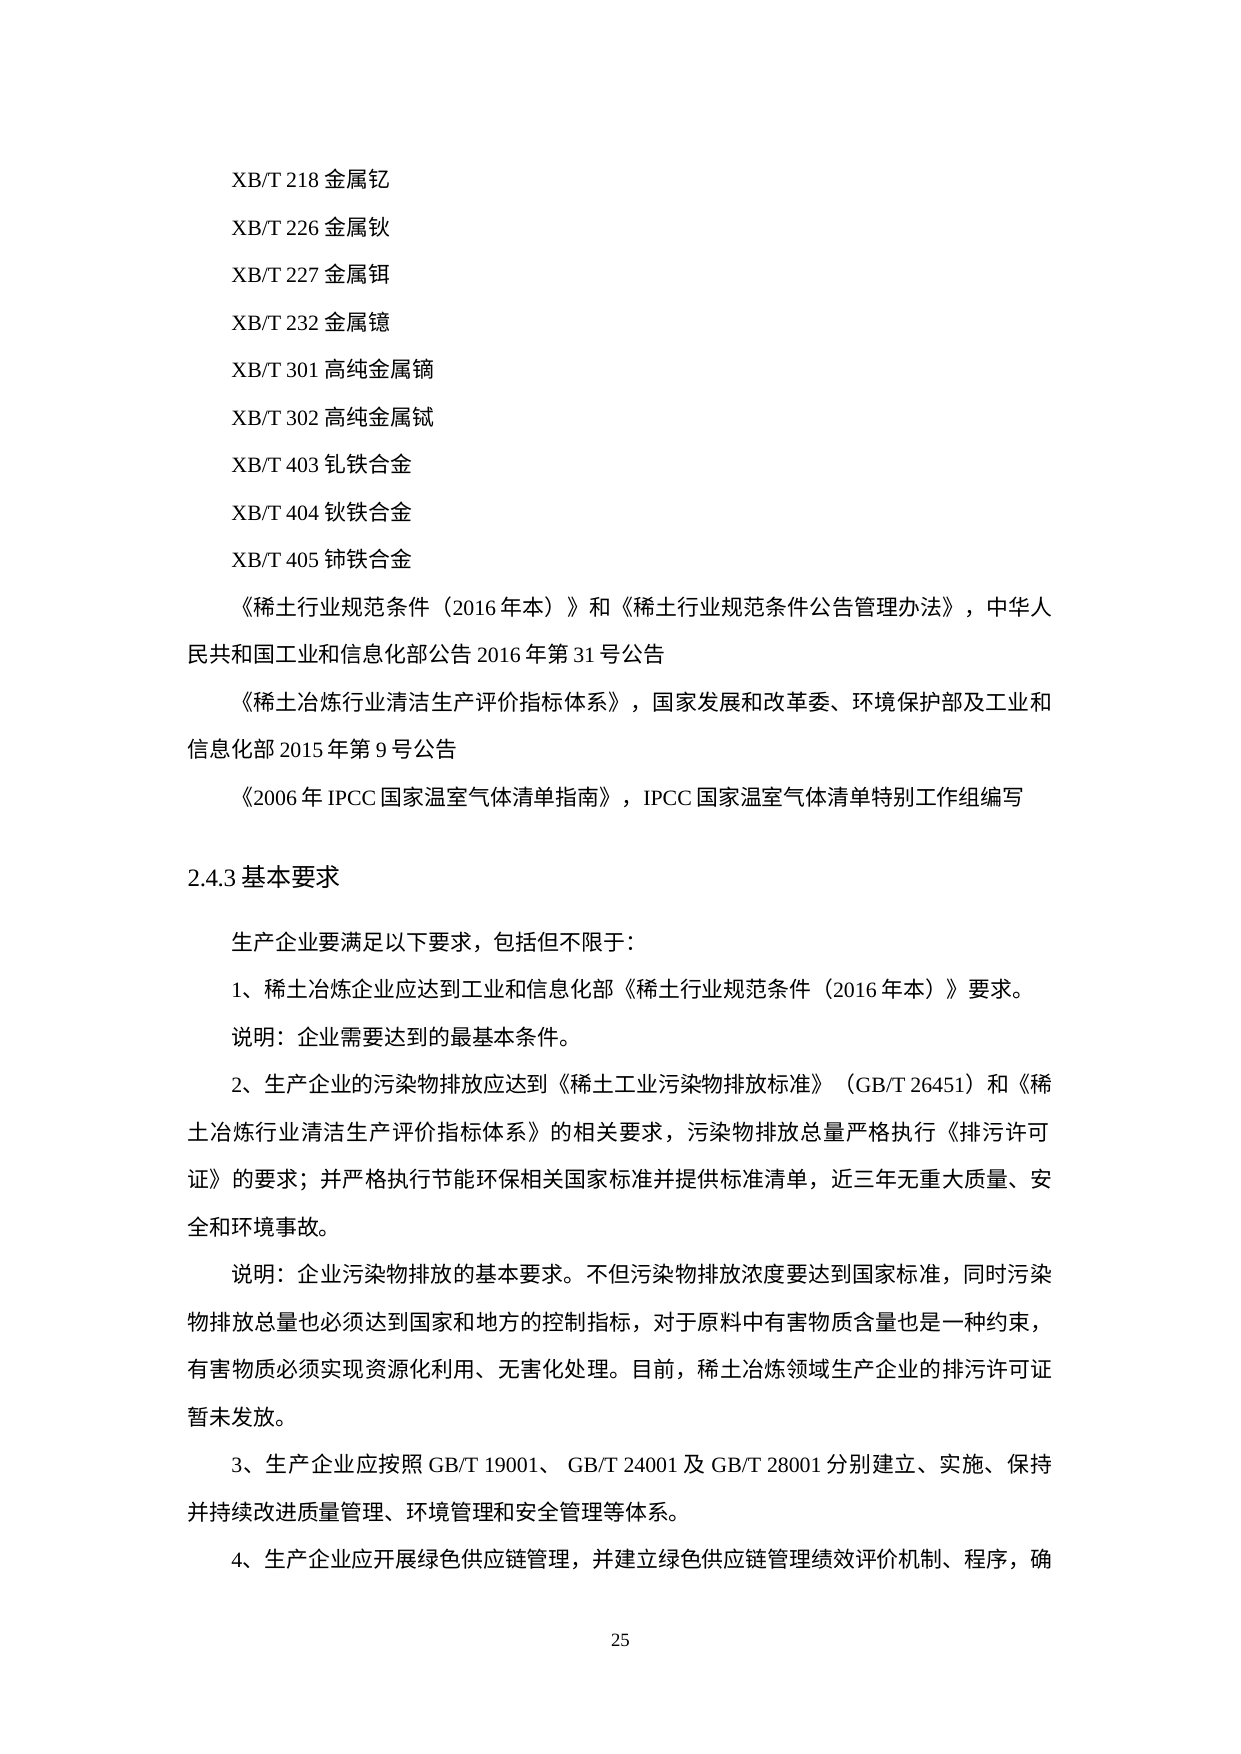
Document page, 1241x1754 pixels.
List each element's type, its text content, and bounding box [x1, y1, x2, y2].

text XB/T 226 金属钬 [187, 209, 1053, 241]
text XB/T 232 金属镱 [187, 304, 1053, 336]
text XB/T 404 钬铁合金 [187, 494, 1053, 526]
text 《稀土行业规范条件（2016年本）》和《稀土行业规范条件公告管理办法》，中华人民共和国工业和信息化部公告 2016年第31号公告 [187, 589, 1053, 669]
text 生产企业要满足以下要求，包括但不限于： [187, 924, 1053, 956]
text XB/T 405 铈铁合金 [187, 542, 1053, 574]
text XB/T 403 钆铁合金 [187, 447, 1053, 479]
text XB/T 218 金属钇 [187, 162, 1053, 194]
text 《2006年IPCC国家温室气体清单指南》，IPCC国家温室气体清单特别工作组编写 [187, 779, 1053, 811]
text 《稀土冶炼行业清洁生产评价指标体系》，国家发展和改革委、环境保护部及工业和信息化部2015年第9号公告 [187, 684, 1053, 764]
text 说明：企业需要达到的最基本条件。 [187, 1019, 1053, 1051]
text 2、生产企业的污染物排放应达到《稀土工业污染物排放标准》（GB/T 26451）和《稀土冶炼行业清洁生产评价指标体系》的相关要求，污染物排放总量严格执行《排污许可证》的要求；并严格执行节能环保相关国家标准并提供标准清单，近三年无重大质量、安全和环境事故。 [187, 1067, 1053, 1241]
text 1、稀土冶炼企业应达到工业和信息化部《稀土行业规范条件（2016年本）》要求。 [187, 972, 1053, 1004]
subtitle 2.4.3 基本要求 [187, 843, 1053, 908]
text 说明：企业污染物排放的基本要求。不但污染物排放浓度要达到国家标准，同时污染物排放总量也必须达到国家和地方的控制指标，对于原料中有害物质含量也是一种约束，有害物质必须实现资源化利用、无害化处理。目前，稀土冶炼领域生产企业的排污许可证暂未发放。 [187, 1257, 1053, 1431]
text XB/T 302 高纯金属铽 [187, 399, 1053, 431]
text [187, 1542, 1053, 1574]
text XB/T 227 金属铒 [187, 257, 1053, 289]
text 3、生产企业应按照GB/T 19001、 GB/T 24001及 GB/T 28001分别建立、实施、保持并持续改进质量管理、环境管理和安全管理等体系。 [187, 1447, 1053, 1526]
text XB/T 301 高纯金属镝 [187, 352, 1053, 384]
